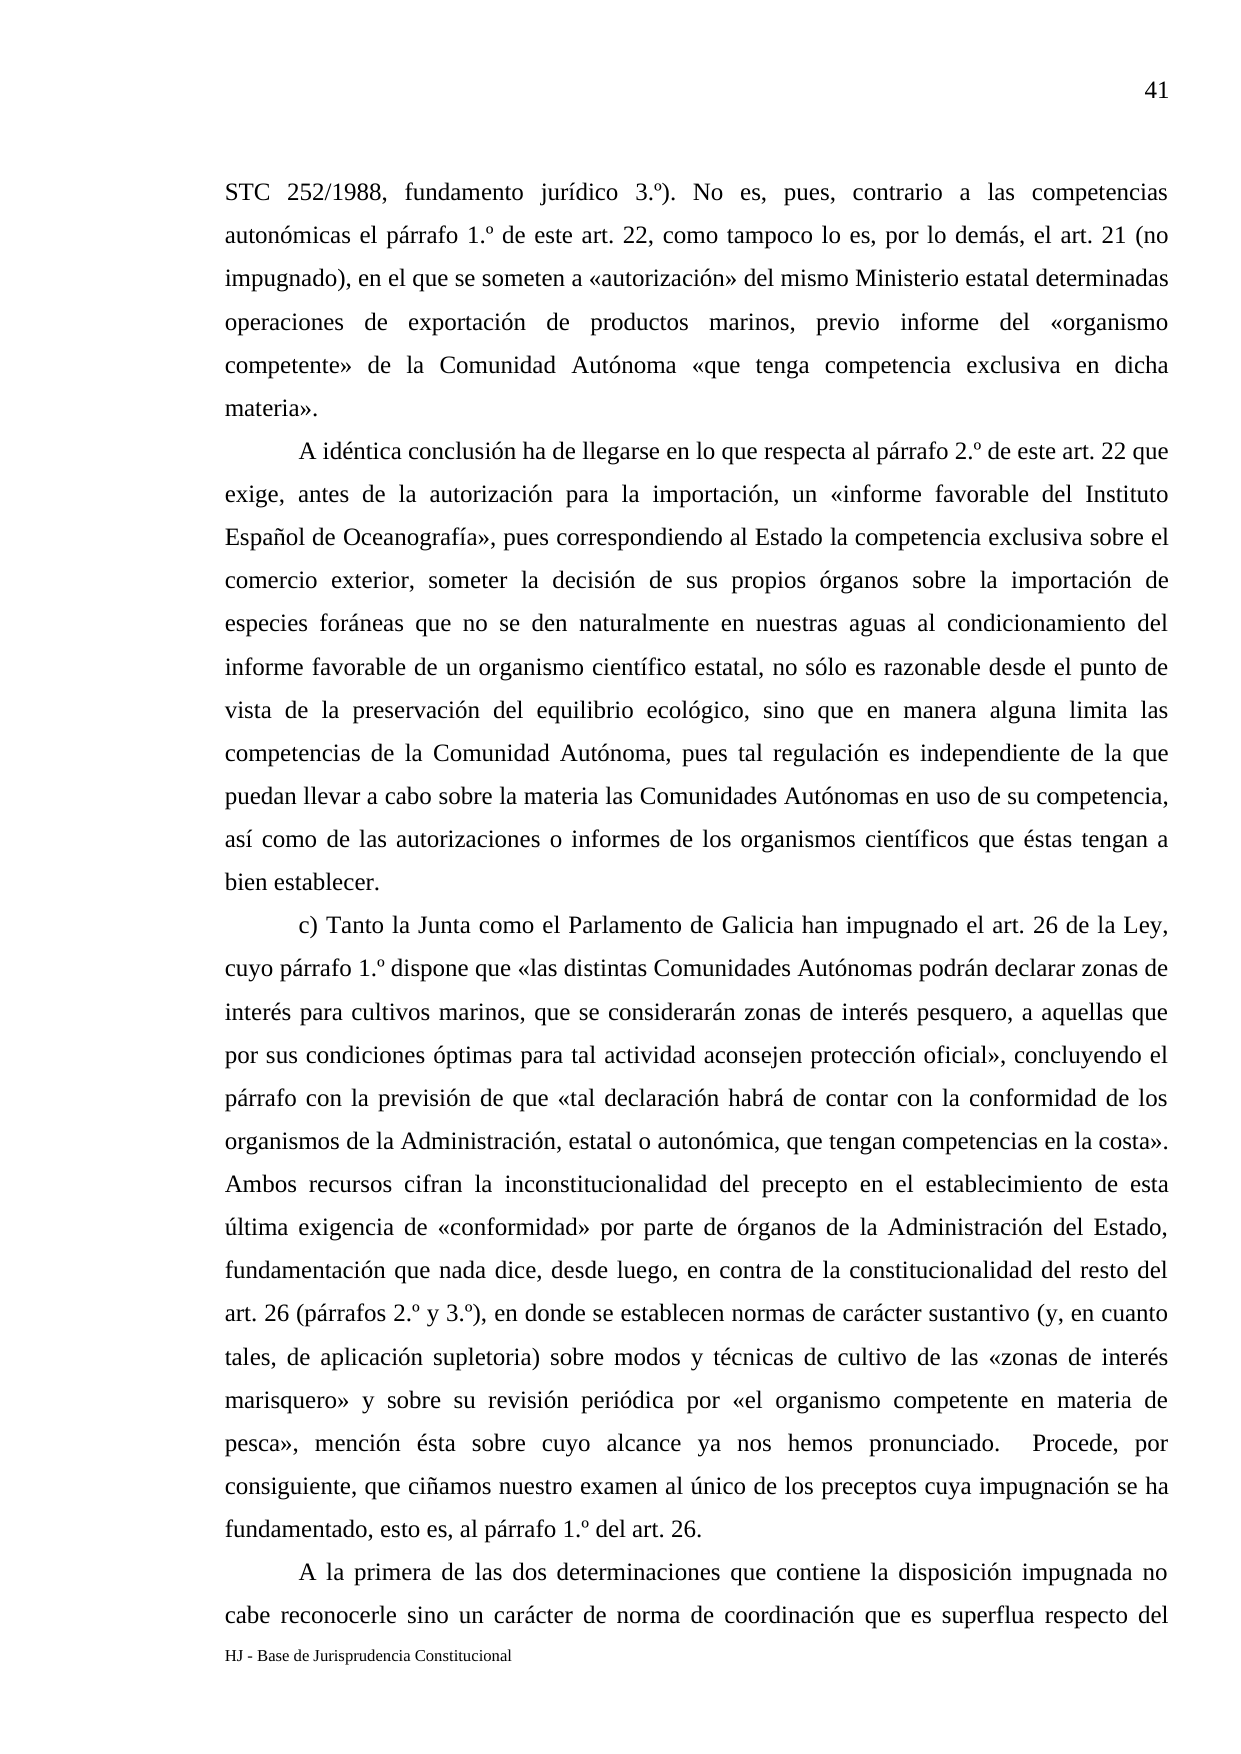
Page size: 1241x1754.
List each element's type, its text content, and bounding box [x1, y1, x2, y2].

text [224, 1557, 1169, 1629]
text A idéntica conclusión ha de llegarse en lo que respecta al párrafo 2.º de este art. 22 que exige, antes de la autorización para la importación, un «informe favorable del Instituto Español de Oceanografía», pues correspondiendo al Estado la competencia exclusiva sobre el comercio exterior, someter la decisión de sus propios órganos sobre la importación de especies foráneas que no se den naturalmente en nuestras aguas al condicionamiento del informe favorable de un organismo científico estatal, no sólo es razonable desde el punto de vista de la preservación del equilibrio ecológico, sino que en manera alguna limita las competencias de la Comunidad Autónoma, pues tal regulación es independiente de la que puedan llevar a cabo sobre la materia las Comunidades Autónomas en uso de su competencia, así como de las autorizaciones o informes de los organismos científicos que éstas tengan a bien establecer. [224, 436, 1169, 896]
text c) Tanto la Junta como el Parlamento de Galicia han impugnado el art. 26 de la Ley, cuyo párrafo 1.º dispone que «las distintas Comunidades Autónomas podrán declarar zonas de interés para cultivos marinos, que se considerarán zonas de interés pesquero, a aquellas que por sus condiciones óptimas para tal actividad aconsejen protección oficial», concluyendo el párrafo con la previsión de que «tal declaración habrá de contar con la conformidad de los organismos de la Administración, estatal o autonómica, que tengan competencias en la costa». Ambos recursos cifran la inconstitucionalidad del precepto en el establecimiento de esta última exigencia de «conformidad» por parte de órganos de la Administración del Estado, fundamentación que nada dice, desde luego, en contra de la constitucionalidad del resto del art. 26 (párrafos 2.º y 3.º), en donde se establecen normas de carácter sustantivo (y, en cuanto tales, de aplicación supletoria) sobre modos y técnicas de cultivo de las «zonas de interés marisquero» y sobre su revisión periódica por «el organismo competente en materia de pesca», mención ésta sobre cuyo alcance ya nos hemos pronunciado. Procede, por consiguiente, que ciñamos nuestro examen al único de los preceptos cuya impugnación se ha fundamentado, esto es, al párrafo 1.º del art. 26. [224, 910, 1169, 1543]
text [224, 177, 1169, 422]
